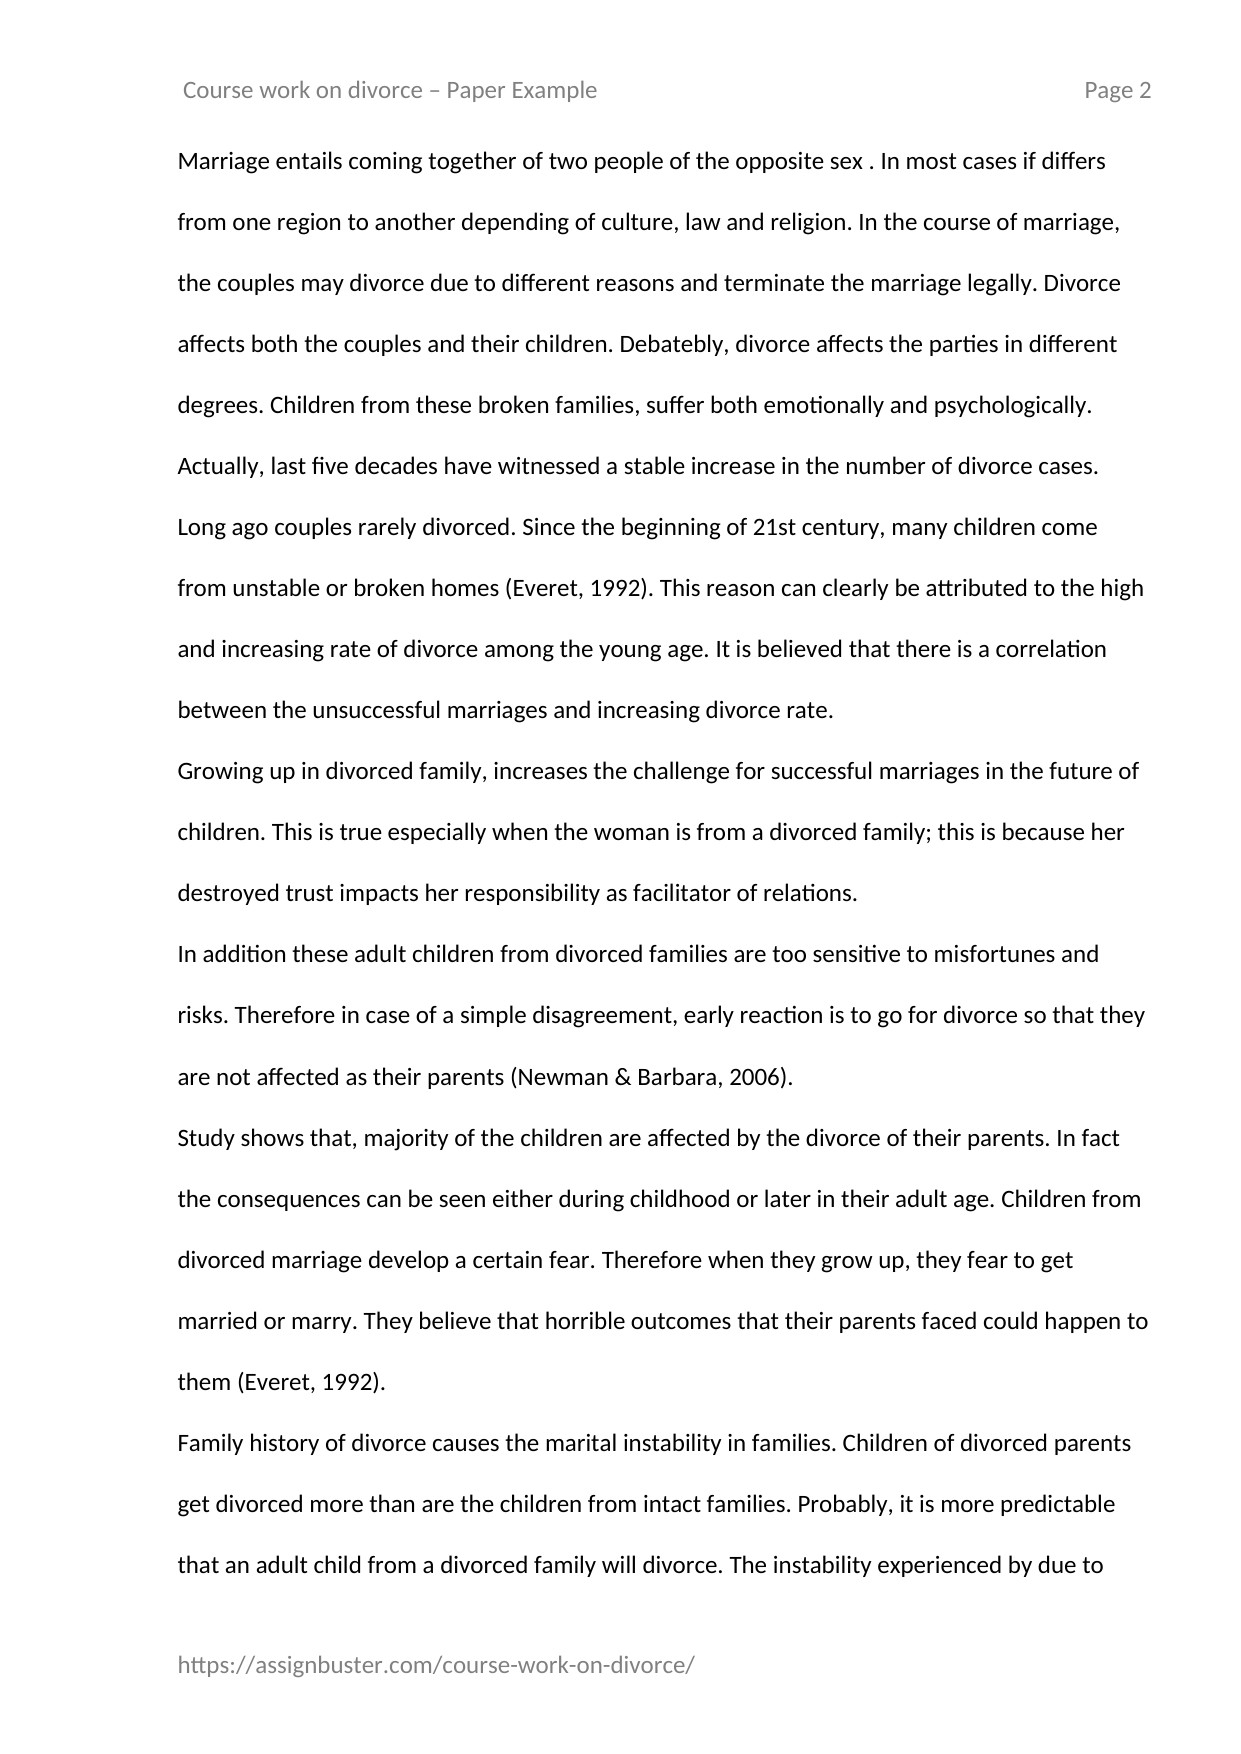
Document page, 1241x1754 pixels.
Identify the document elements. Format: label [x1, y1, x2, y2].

text [177, 145, 1152, 1579]
